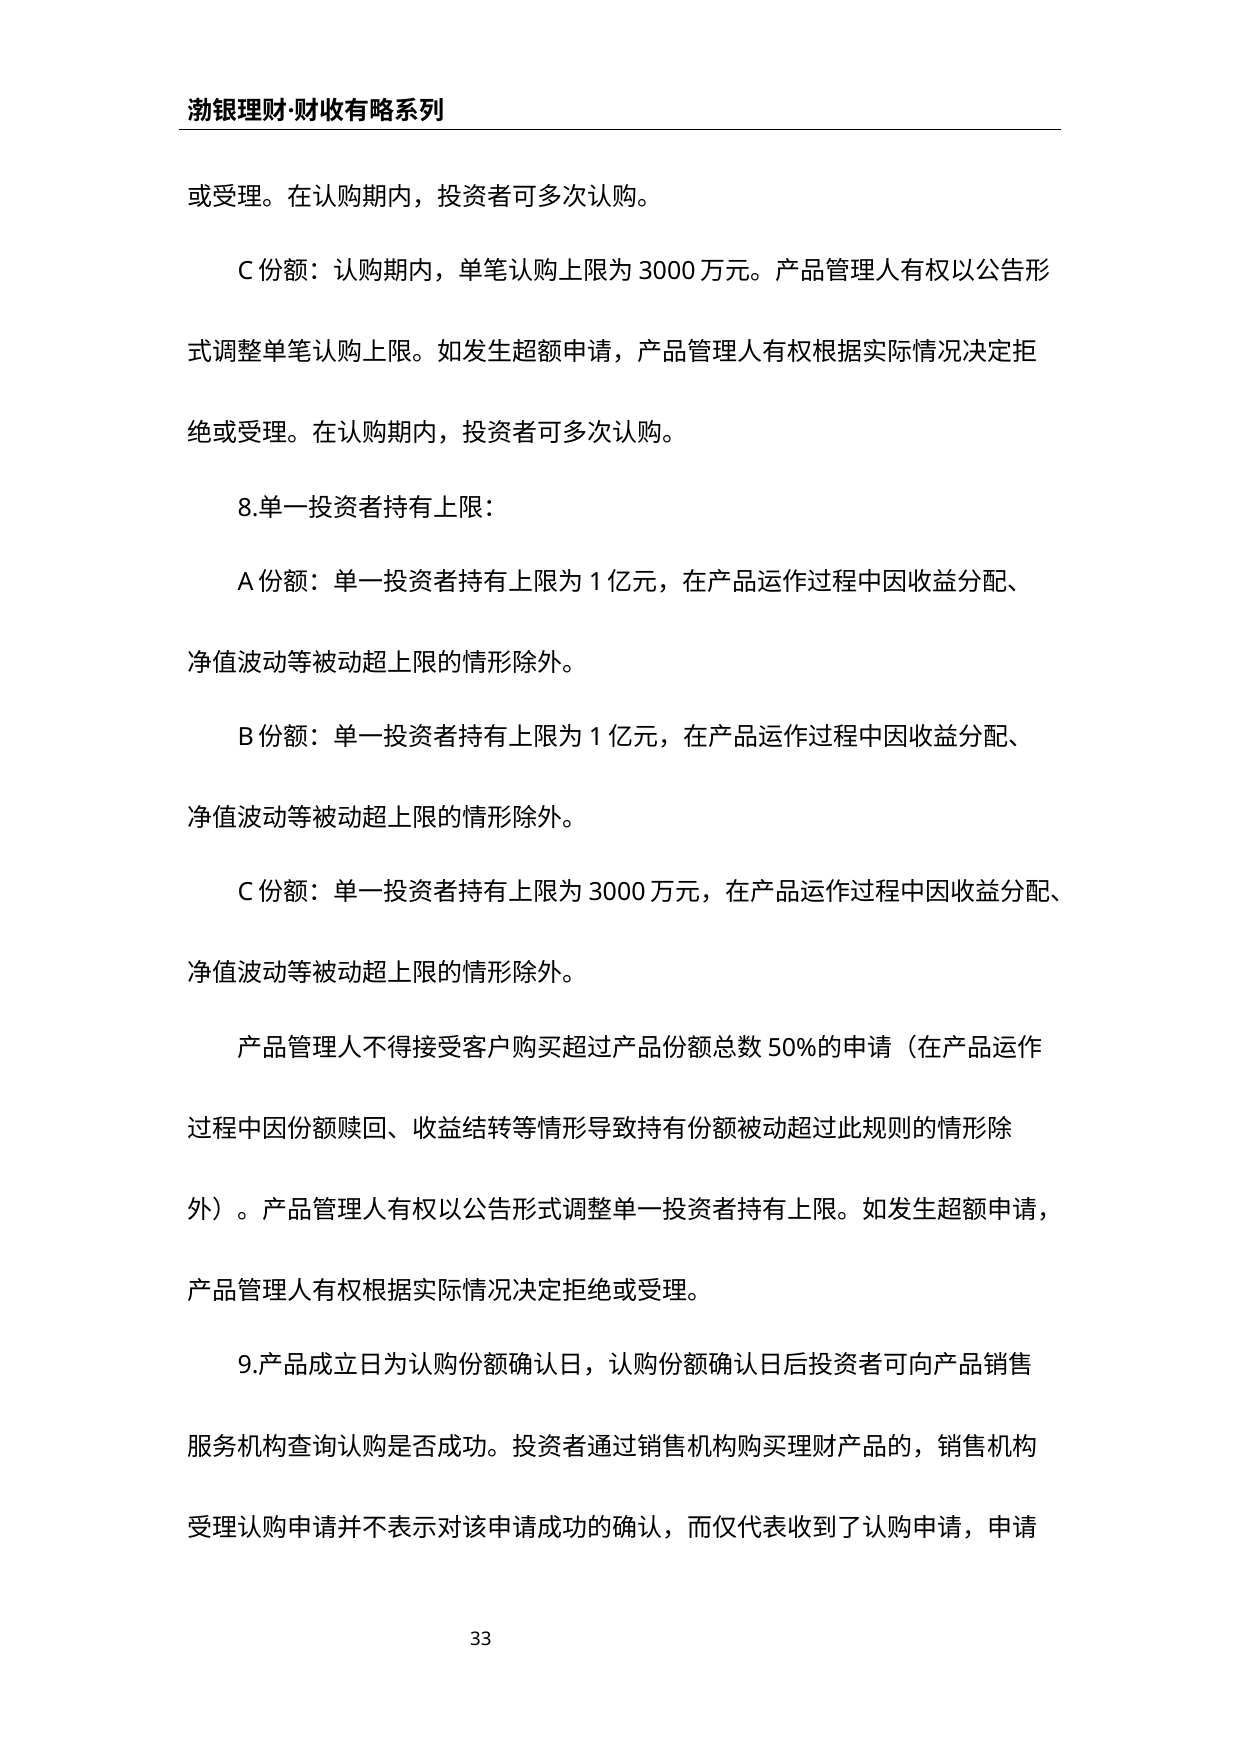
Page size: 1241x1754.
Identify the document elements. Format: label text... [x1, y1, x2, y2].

text B份额：单一投资者持有上限为1亿元，在产品运作过程中因收益分配、净值波动等被动超上限的情形除外。 [187, 702, 1053, 848]
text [187, 162, 1053, 227]
text 8.单一投资者持有上限： [187, 473, 1053, 538]
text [187, 1330, 1053, 1558]
text 产品管理人不得接受客户购买超过产品份额总数50%的申请（在产品运作过程中因份额赎回、收益结转等情形导致持有份额被动超过此规则的情形除外）。产品管理人有权以公告形式调整单一投资者持有上限。如发生超额申请，产品管理人有权根据实际情况决定拒绝或受理。 [187, 1013, 1053, 1321]
text C份额：认购期内，单笔认购上限为3000万元。产品管理人有权以公告形式调整单笔认购上限。如发生超额申请，产品管理人有权根据实际情况决定拒绝或受理。在认购期内，投资者可多次认购。 [187, 236, 1053, 463]
text C份额：单一投资者持有上限为3000万元，在产品运作过程中因收益分配、净值波动等被动超上限的情形除外。 [187, 857, 1053, 1003]
text A份额：单一投资者持有上限为1亿元，在产品运作过程中因收益分配、净值波动等被动超上限的情形除外。 [187, 547, 1053, 693]
